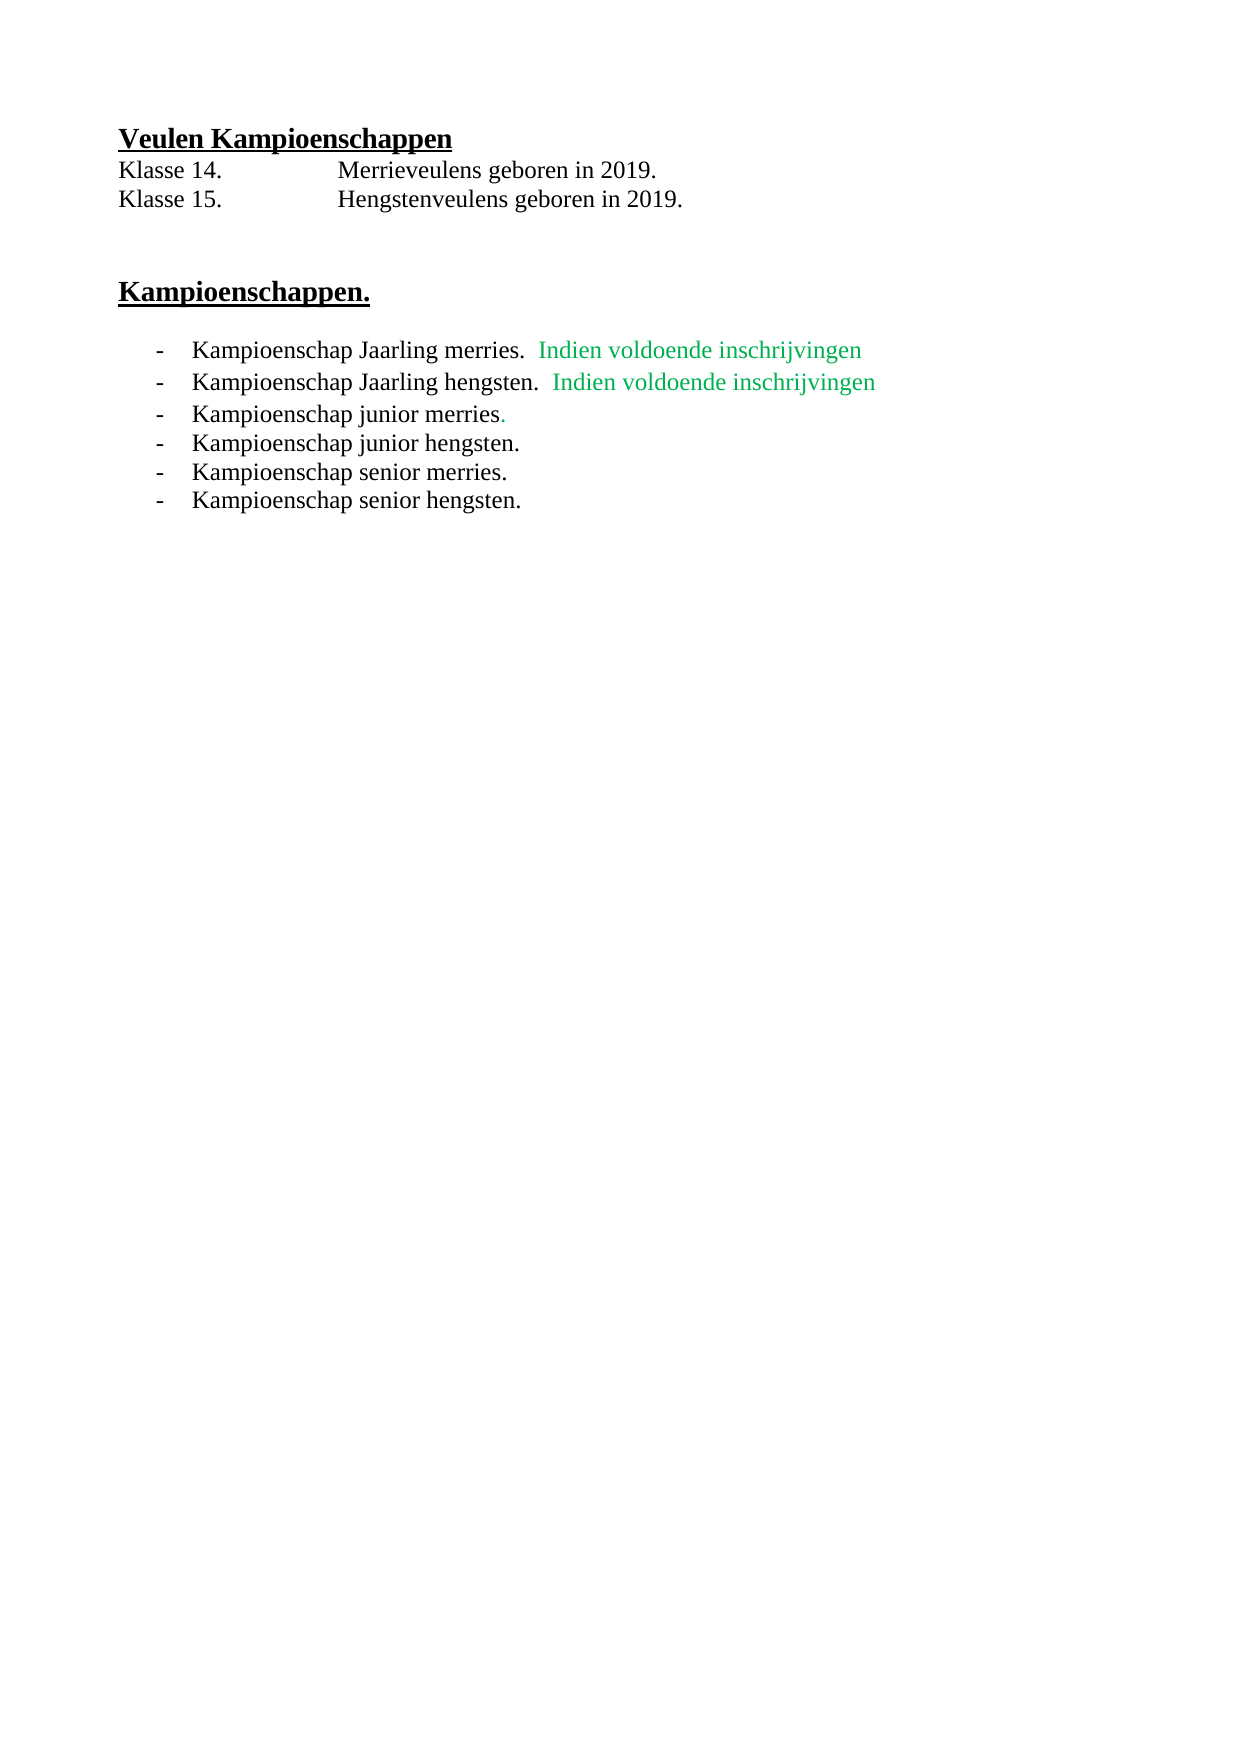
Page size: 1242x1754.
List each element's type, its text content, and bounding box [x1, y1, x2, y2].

text - Kampioenschap junior hengsten. [156, 428, 1069, 457]
text - Kampioenschap Jaarling hengsten. Indien voldoende inschrijvingen [156, 367, 1069, 396]
text - Kampioenschap senior hengsten. [156, 485, 1069, 514]
text - Kampioenschap Jaarling merries. Indien voldoende inschrijvingen [156, 336, 1069, 364]
text - Kampioenschap junior merries. [156, 399, 1069, 428]
text Kampioenschappen. [118, 274, 1069, 307]
text Veulen Kampioenschappen [118, 121, 1069, 155]
text Klasse 15. Hengstenveulens geboren in 2019. [118, 184, 1066, 212]
text - Kampioenschap senior merries. [156, 457, 1069, 485]
text Klasse 14. Merrieveulens geboren in 2019. [118, 155, 1066, 184]
